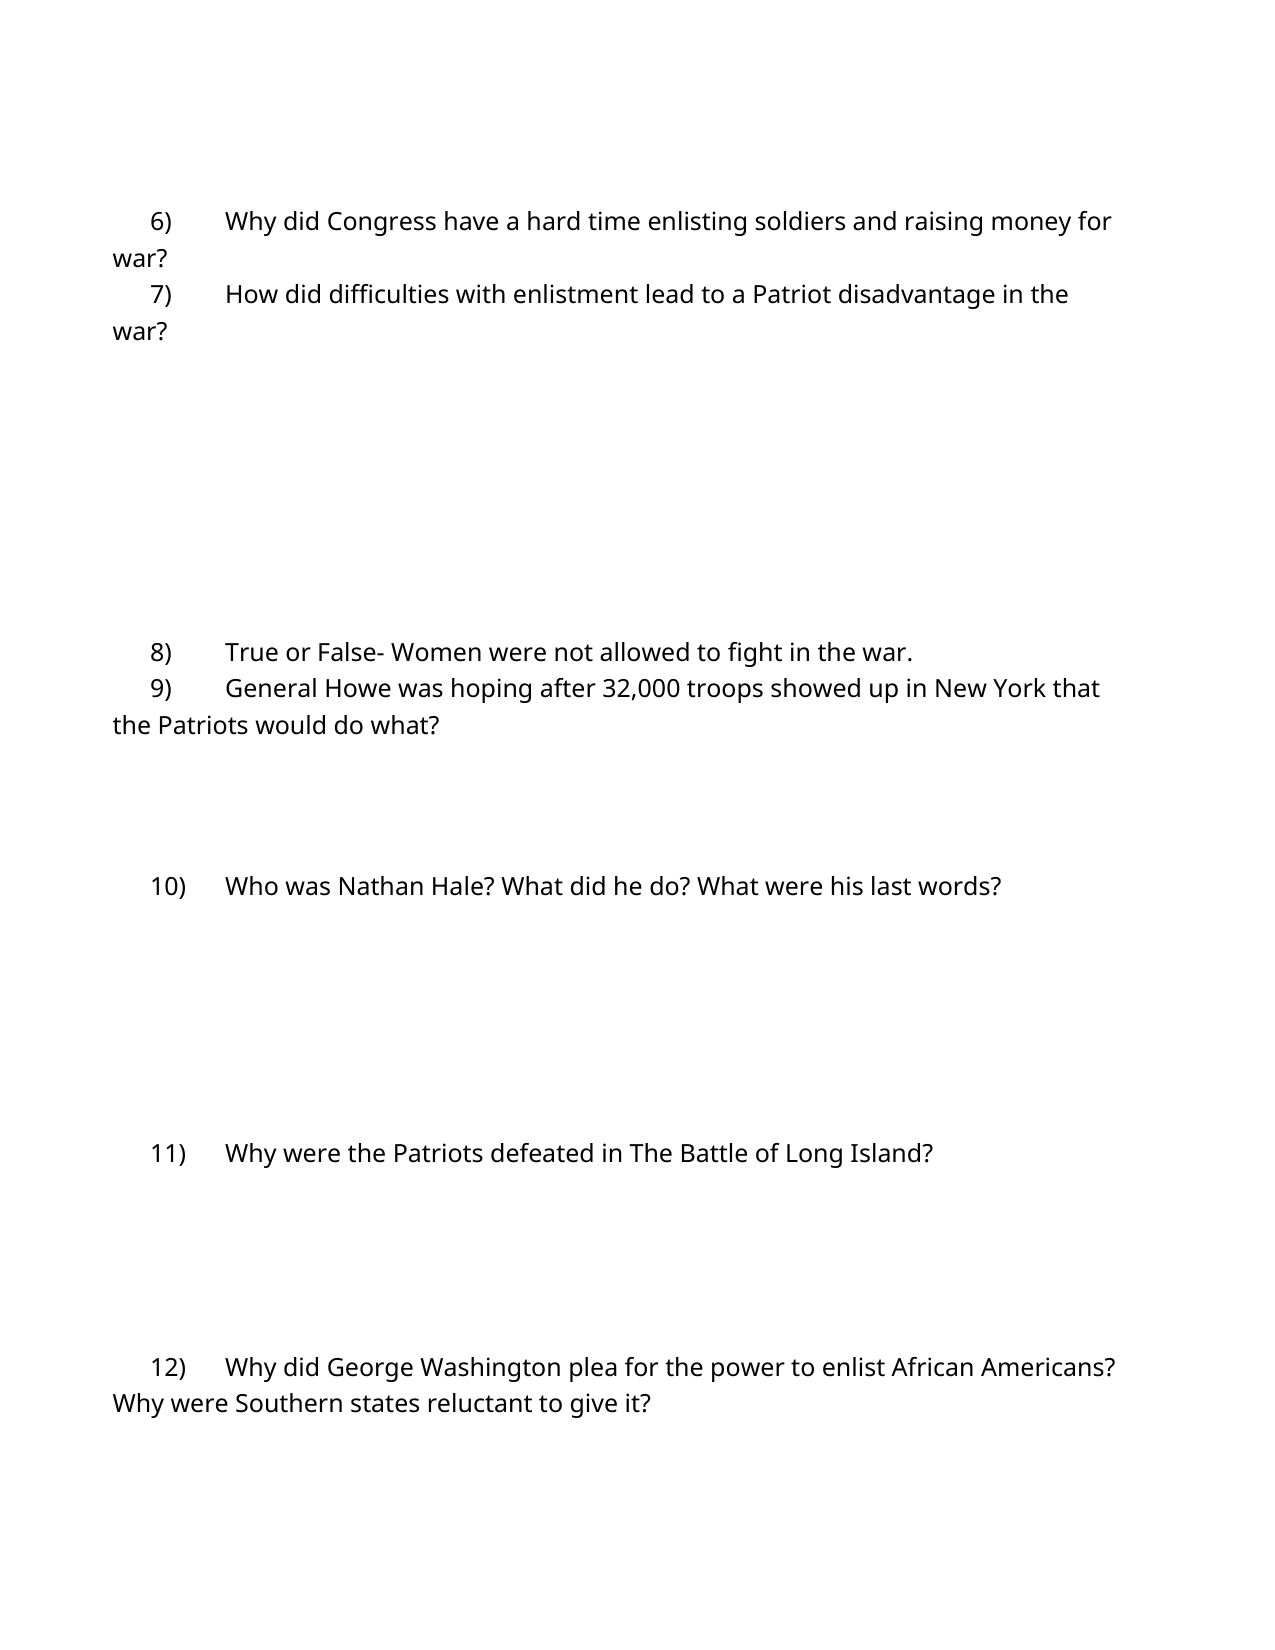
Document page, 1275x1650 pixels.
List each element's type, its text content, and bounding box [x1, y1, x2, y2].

list Why did Congress have a hard time enlisting soldiers and raising money for war? [112, 203, 1125, 274]
list How did difficulties with enlistment lead to a Patriot disadvantage in the war? [112, 277, 1125, 348]
list General Howe was hoping after 32,000 troops showed up in New York that the Patriots would do what? [112, 671, 1125, 742]
list Why did George Washington plea for the power to enlist African Americans? Why were Southern states reluctant to give it? [112, 1349, 1125, 1420]
list Why were the Patriots defeated in The Battle of Long Island? [112, 1135, 1125, 1169]
list Who was Nathan Hale? What did he do? What were his last words? [112, 868, 1125, 902]
list True or False- Women were not allowed to fight in the war. [112, 634, 1125, 668]
